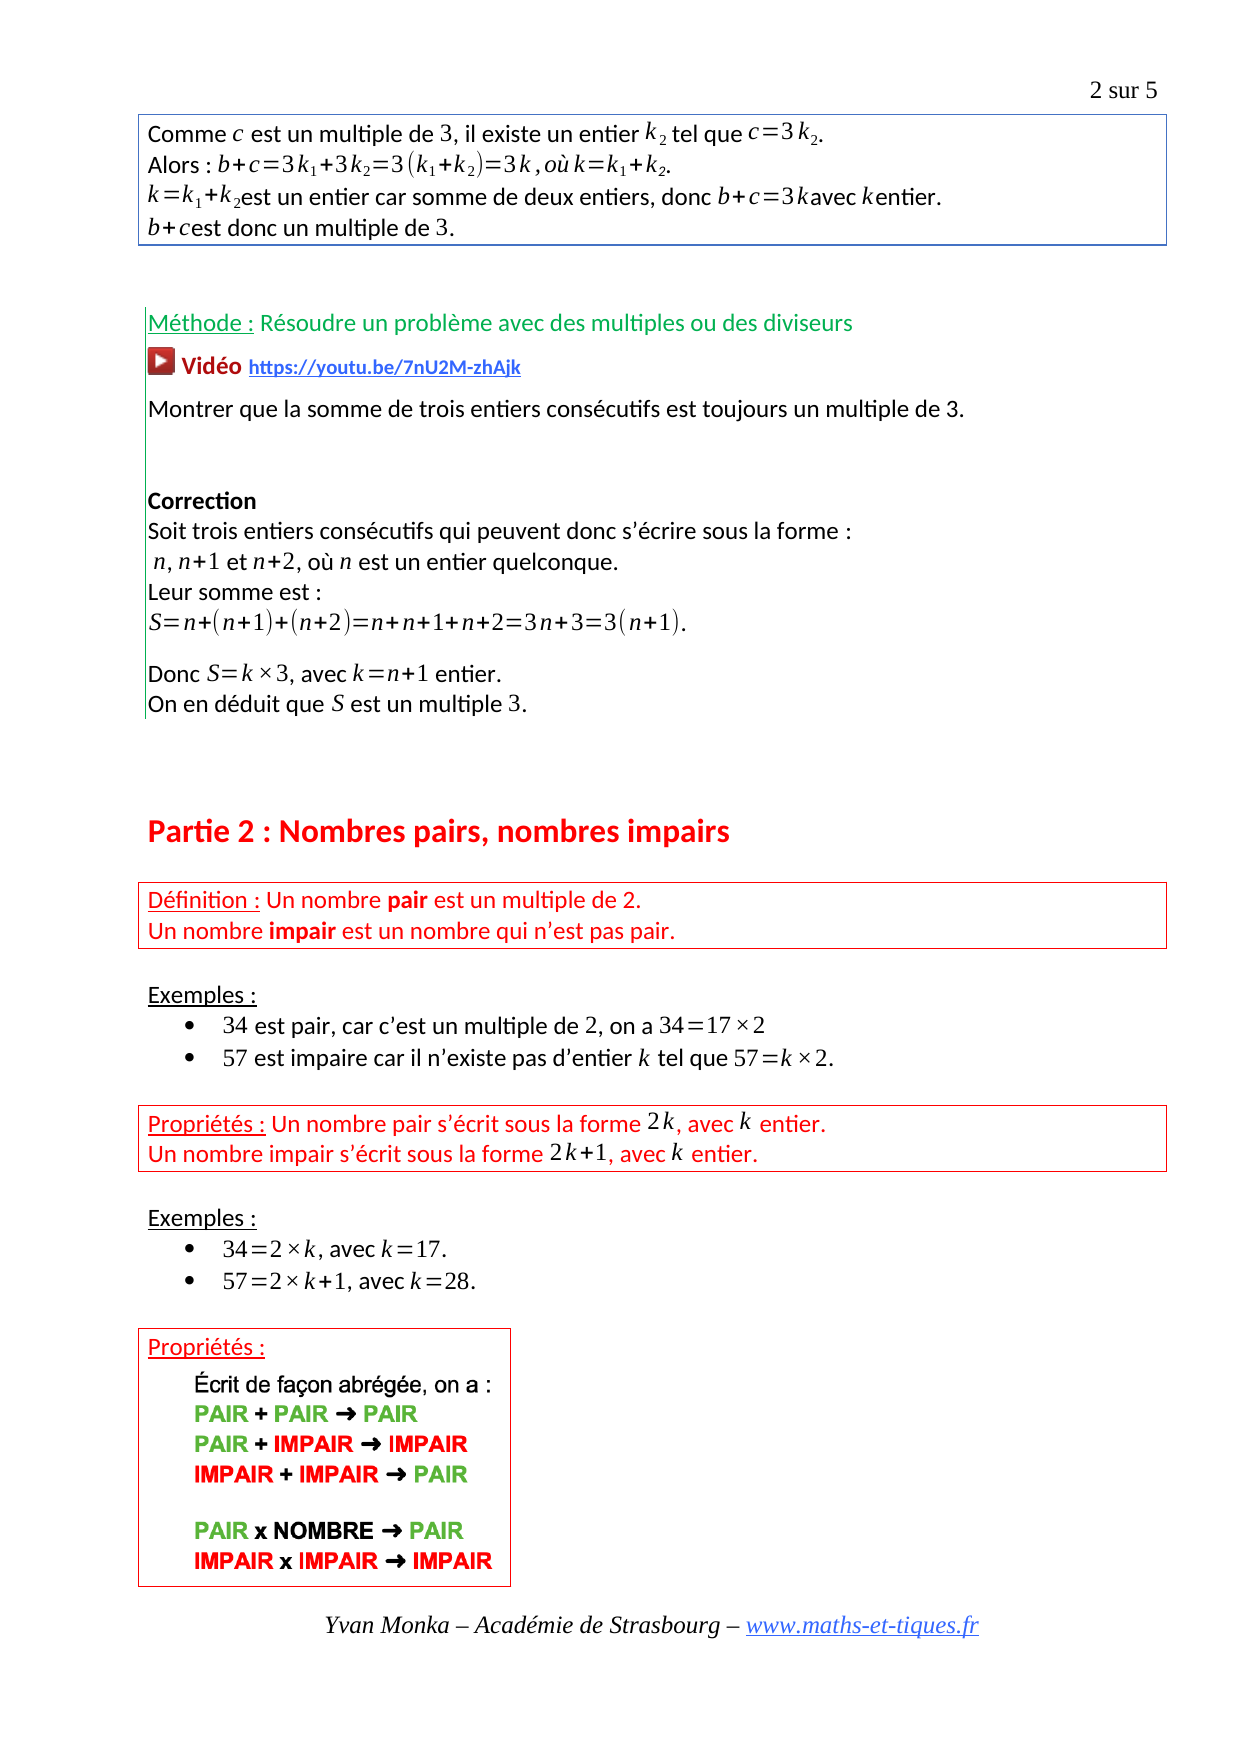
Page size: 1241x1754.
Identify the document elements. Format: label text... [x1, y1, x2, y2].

list est pair, car c’est un multiple de , on a [185, 1010, 1157, 1042]
text Soit trois entiers consécutifs qui peuvent donc s’écrire sous la forme : [148, 515, 1157, 546]
text est donc un multiple de . [139, 209, 1166, 244]
text Propriétés : Un nombre pair s’écrit sous la forme , avec entier. [139, 1106, 1166, 1135]
list est impaire car il n’existe pas d’entier tel que . [185, 1042, 1157, 1074]
text On en déduit que est un multiple . [148, 688, 1157, 719]
text , et , où est un entier quelconque. [148, 546, 1157, 576]
picture [185, 1361, 508, 1584]
subtitle Partie 2 : Nombres pairs, nombres impairs [148, 810, 1157, 851]
text Un nombre impair est un nombre qui n’est pas pair. [139, 912, 1166, 948]
text Exemples : [148, 979, 1157, 1010]
text . [148, 607, 1157, 637]
text Comme est un multiple de , il existe un entier tel que . [139, 115, 1166, 149]
text Méthode : Résoudre un problème avec des multiples ou des diviseurs [148, 307, 1157, 337]
text est un entier car somme de deux entiers, donc avec entier. [148, 181, 1157, 209]
text Correction [148, 485, 1157, 515]
list , avec . [185, 1233, 1157, 1265]
list , avec . [185, 1265, 1157, 1297]
text Exemples : [148, 1203, 1157, 1233]
text Alors : 2. [148, 149, 1157, 181]
text Un nombre impair s’écrit sous la forme , avec entier. [139, 1135, 1166, 1171]
text Donc , avec entier. [148, 658, 1157, 688]
picture [147, 347, 175, 375]
text Montrer que la somme de trois entiers consécutifs est toujours un multiple de 3. [148, 393, 1157, 424]
text Définition : Un nombre pair est un multiple de 2. [139, 883, 1166, 912]
text Propriétés : [139, 1329, 510, 1362]
text Vidéo https://youtu.be/7nU2M-zhAjk [146, 347, 1128, 383]
text Leur somme est : [148, 576, 1157, 607]
